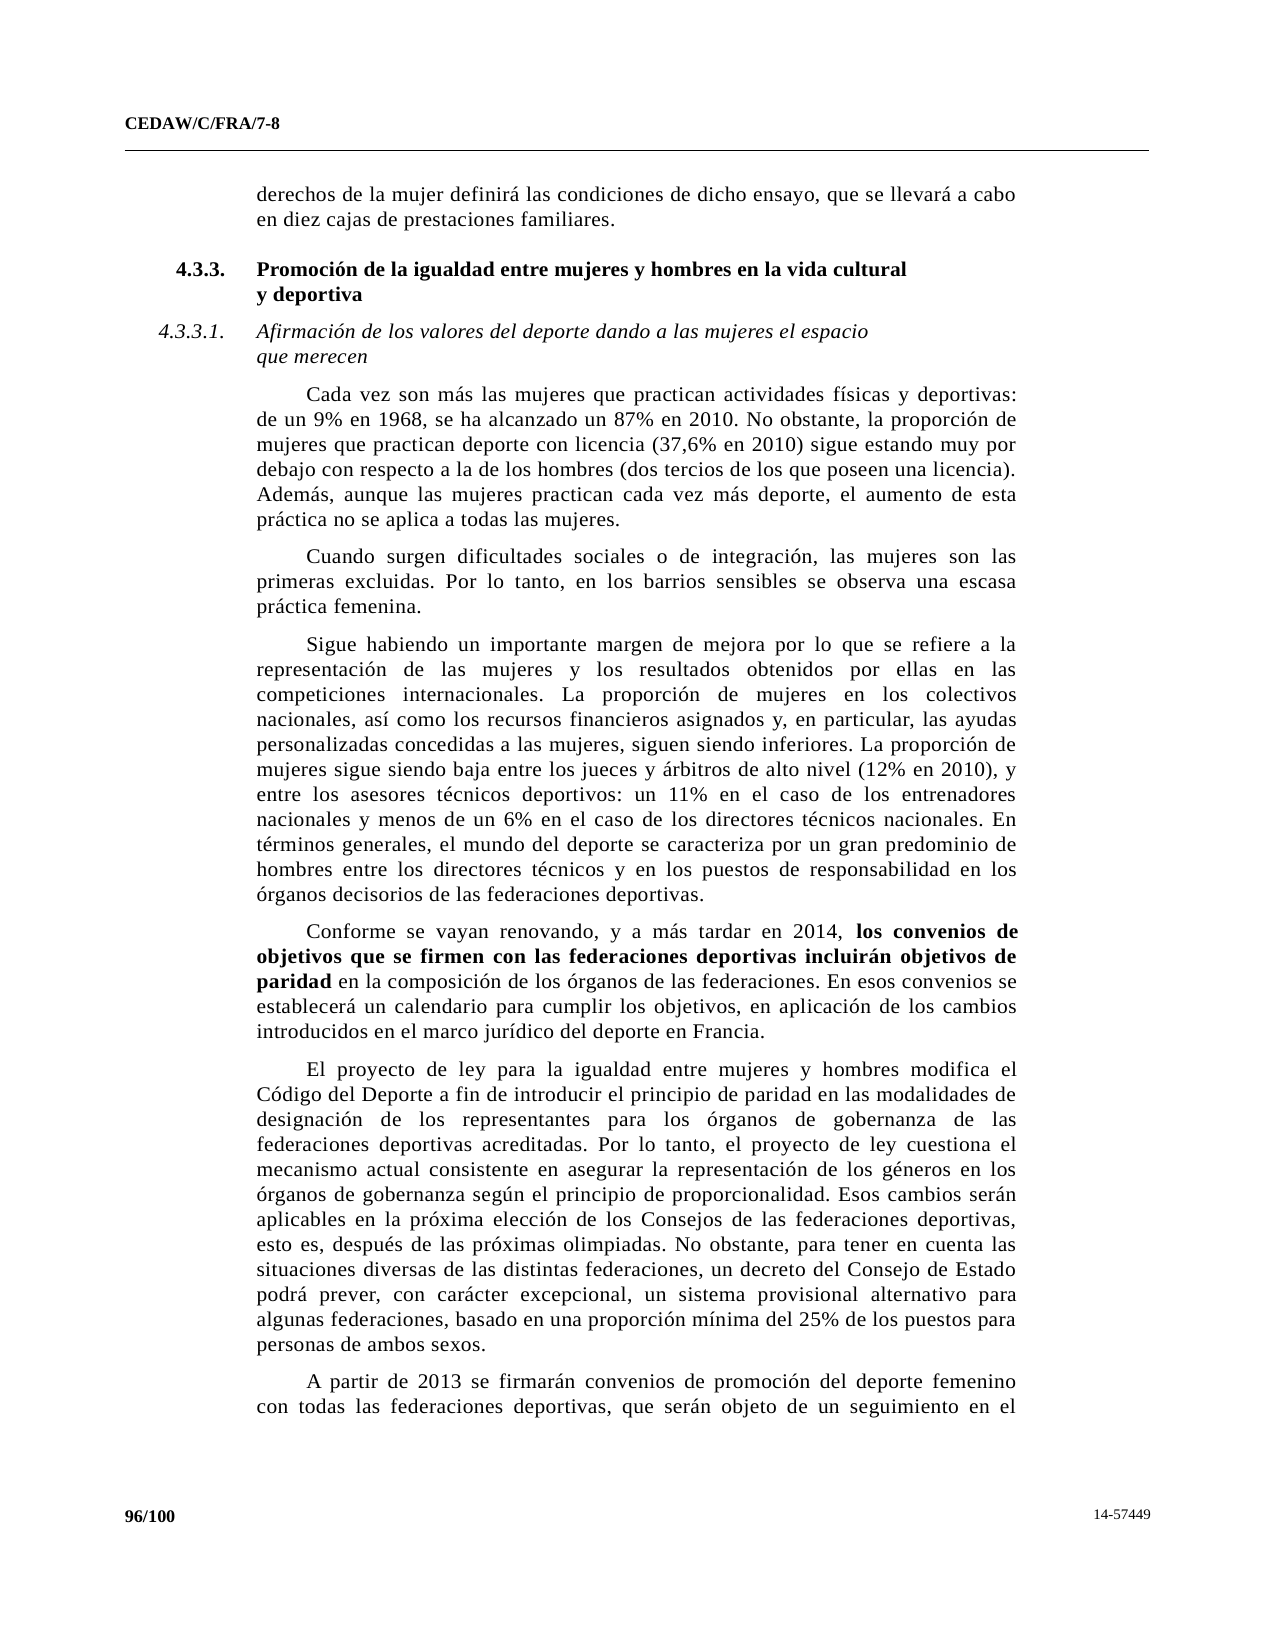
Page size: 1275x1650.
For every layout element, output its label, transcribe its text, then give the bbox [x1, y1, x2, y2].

text Cada vez son más las mujeres que practican actividades físicas y deportivas: de un 9% en 1968, se ha alcanzado un 87% en 2010. No obstante, la proporción de mujeres que practican deporte con licencia (37,6% en 2010) sigue estando muy por debajo con respecto a la de los hombres (dos tercios de los que poseen una licencia). Además, aunque las mujeres practican cada vez más deporte, el aumento de esta práctica no se aplica a todas las mujeres. [256, 381, 1018, 531]
text Cuando surgen dificultades sociales o de integración, las mujeres son las primeras excluidas. Por lo tanto, en los barrios sensibles se observa una escasa práctica femenina. [256, 544, 1018, 619]
text El proyecto de ley para la igualdad entre mujeres y hombres modifica el Código del Deporte a fin de introducir el principio de paridad en las modalidades de designación de los representantes para los órganos de gobernanza de las federaciones deportivas acreditadas. Por lo tanto, el proyecto de ley cuestiona el mecanismo actual consistente en asegurar la representación de los géneros en los órganos de gobernanza según el principio de proporcionalidad. Esos cambios serán aplicables en la próxima elección de los Consejos de las federaciones deportivas, esto es, después de las próximas olimpiadas. No obstante, para tener en cuenta las situaciones diversas de las distintas federaciones, un decreto del Consejo de Estado podrá prever, con carácter excepcional, un sistema provisional alternativo para algunas federaciones, basado en una proporción mínima del 25% de los puestos para personas de ambos sexos. [256, 1056, 1018, 1356]
text Sigue habiendo un importante margen de mejora por lo que se refiere a la representación de las mujeres y los resultados obtenidos por ellas en las competiciones internacionales. La proporción de mujeres en los colectivos nacionales, así como los recursos financieros asignados y, en particular, las ayudas personalizadas concedidas a las mujeres, siguen siendo inferiores. La proporción de mujeres sigue siendo baja entre los jueces y árbitros de alto nivel (12% en 2010), y entre los asesores técnicos deportivos: un 11% en el caso de los entrenadores nacionales y menos de un 6% en el caso de los directores técnicos nacionales. En términos generales, el mundo del deporte se caracteriza por un gran predominio de hombres entre los directores técnicos y en los puestos de responsabilidad en los órganos decisorios de las federaciones deportivas. [256, 631, 1018, 906]
text 4.3.3. Promoción de la igualdad entre mujeres y hombres en la vida cultural y deportiva [124, 256, 912, 306]
text 4.3.3.1. Afirmación de los valores del deporte dando a las mujeres el espacio que merecen [124, 319, 884, 369]
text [256, 1369, 1018, 1419]
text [256, 181, 1018, 231]
text Conforme se vayan renovando, y a más tardar en 2014, los convenios de objetivos que se firmen con las federaciones deportivas incluirán objetivos de paridad en la composición de los órganos de las federaciones. En esos convenios se establecerá un calendario para cumplir los objetivos, en aplicación de los cambios introducidos en el marco jurídico del deporte en Francia. [256, 919, 1018, 1044]
